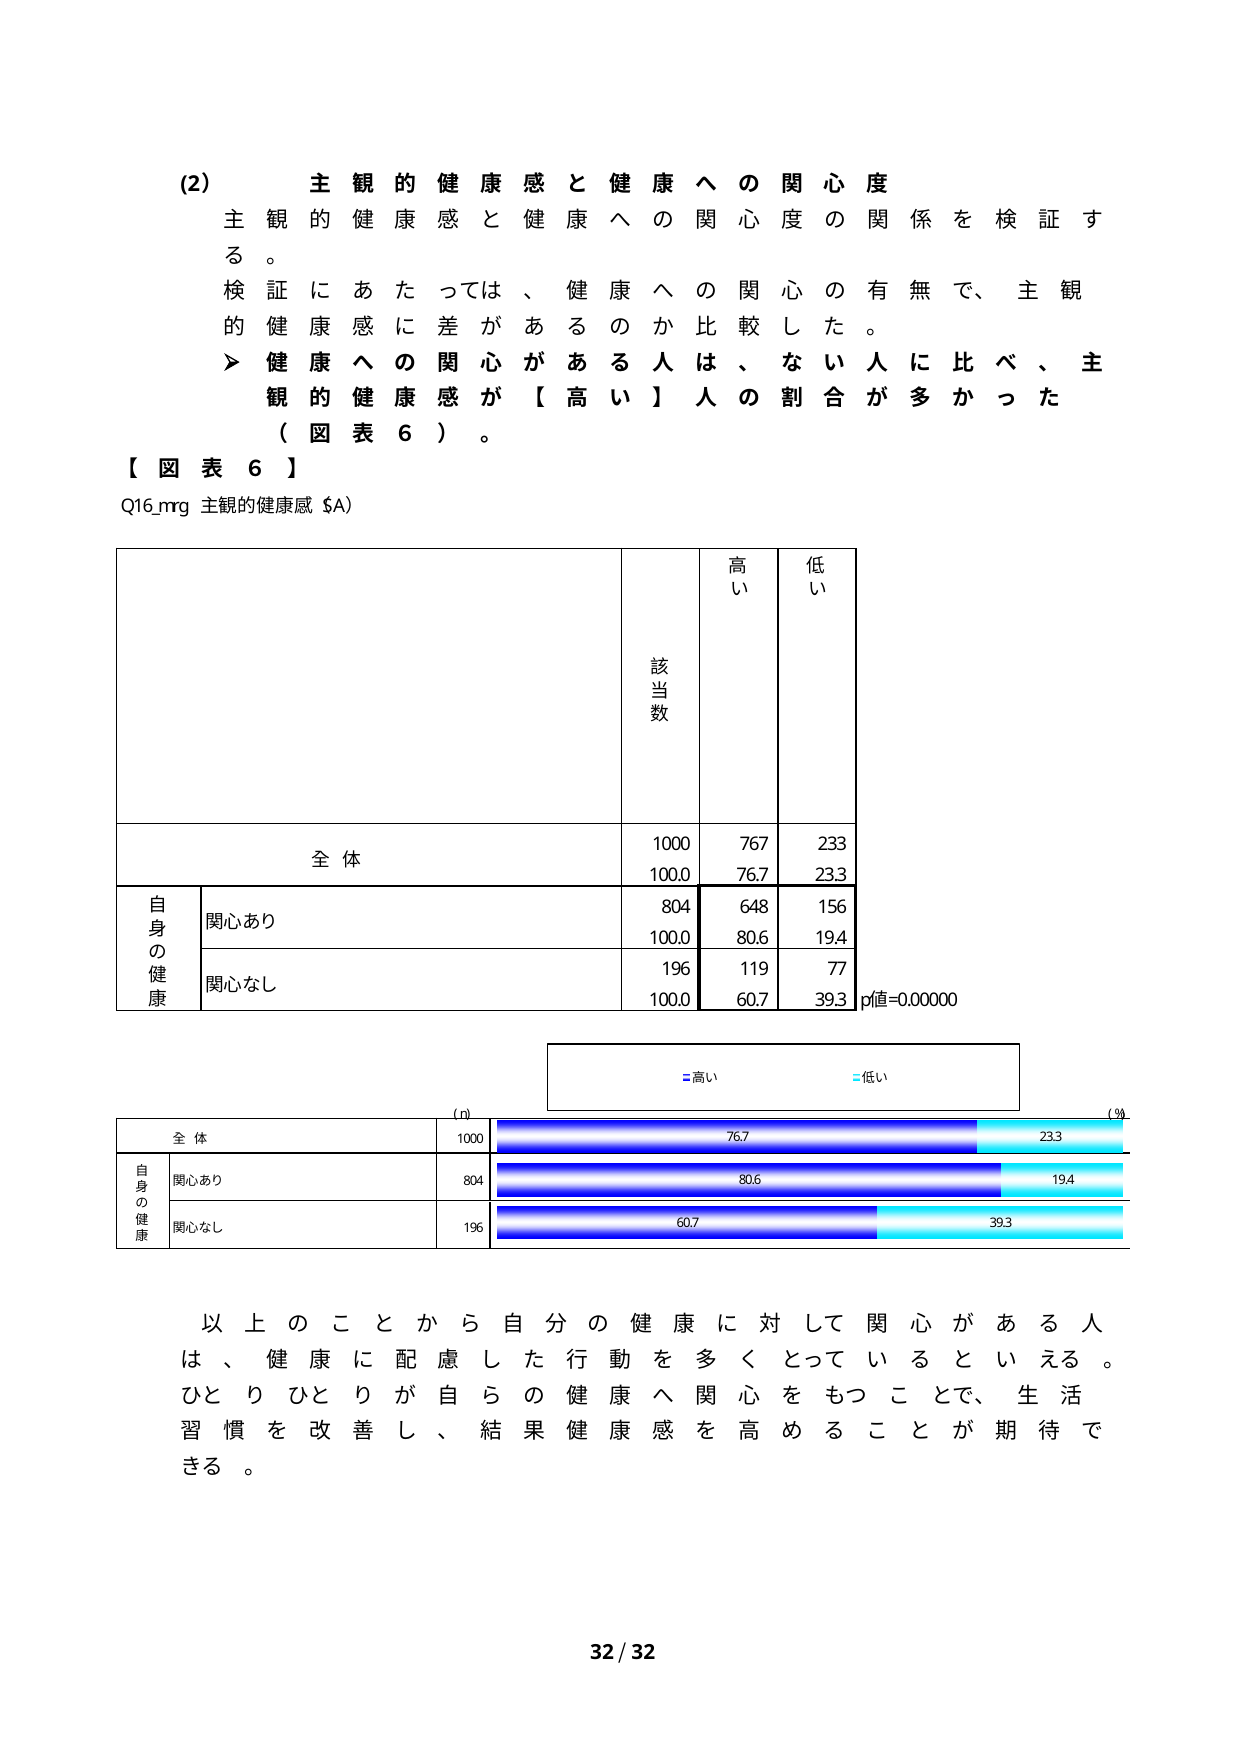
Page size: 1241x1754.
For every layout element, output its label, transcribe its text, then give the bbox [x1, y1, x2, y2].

text 【図表６】 [116, 449, 1124, 485]
list 健康への関心がある人は、ない人に比べ、主観的健康感が【高い】人の割合が多かった（図表６）。 [206, 343, 1124, 449]
list 以上のことから自分の健康に対して関心がある人は、健康に配慮した行動を多くとっているといえる。ひとりひとりが自らの健康へ関心をもつことで、生活習慣を改善し、結果健康感を高めることが期待できる。 [163, 1304, 1124, 1483]
list 主観的健康感と健康への関心度の関係を検証する。 [206, 200, 1124, 271]
list 主観的健康感と健康への関心度 [162, 164, 1124, 200]
list 検証にあたっては、健康への関心の有無で、主観的健康感に差があるのか比較した。 [206, 271, 1124, 343]
